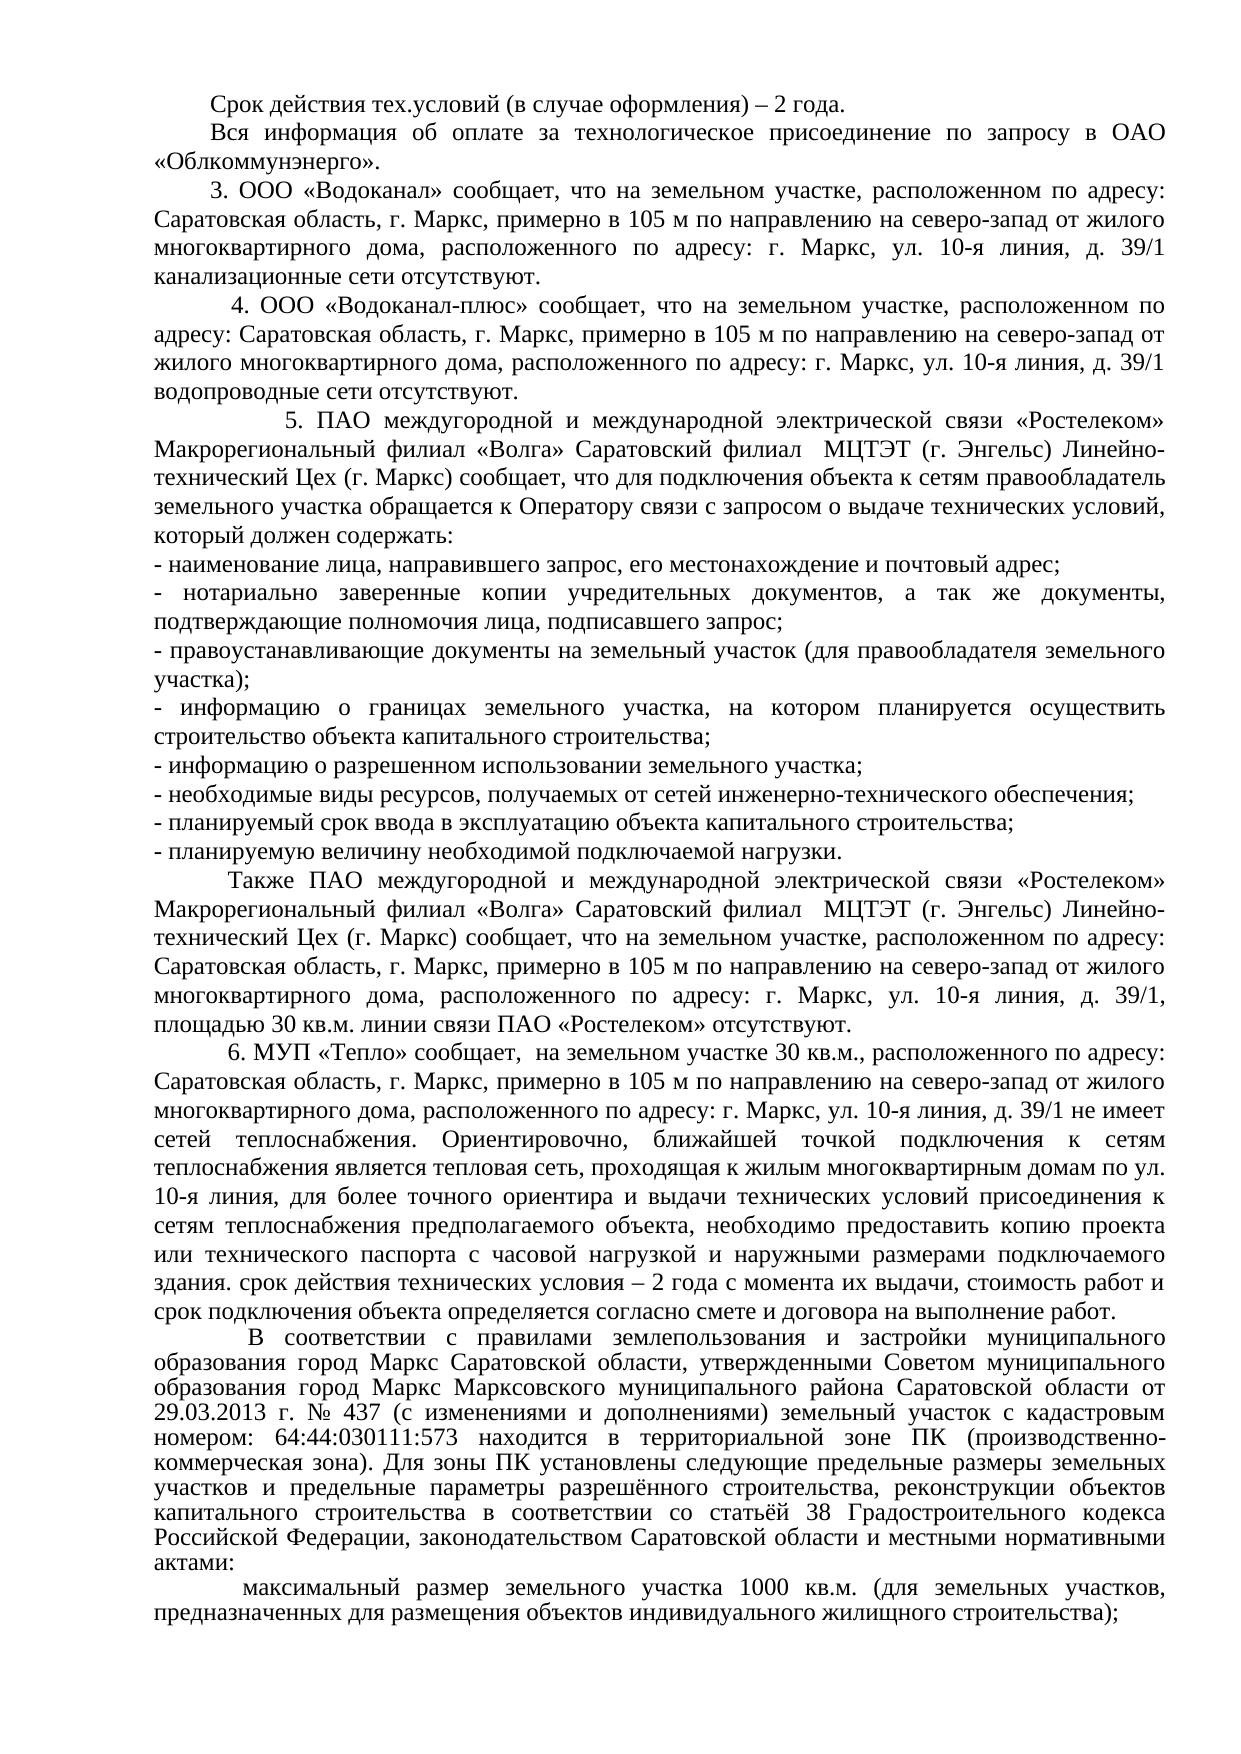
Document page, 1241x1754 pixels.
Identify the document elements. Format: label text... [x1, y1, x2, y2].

text 4. ООО «Водоканал-плюс» сообщает, что на земельном участке, расположенном по адресу: Саратовская область, г. Маркс, примерно в 105 м по направлению на северо-запад от жилого многоквартирного дома, расположенного по адресу: г. Маркс, ул. 10-я линия, д. 39/1 водопроводные сети отсутствуют. [153, 290, 1167, 405]
text - правоустанавливающие документы на земельный участок (для правообладателя земельного участка); [153, 635, 1167, 692]
text 6. МУП «Тепло» сообщает, на земельном участке 30 кв.м., расположенного по адресу: Саратовская область, г. Маркс, примерно в 105 м по направлению на северо-запад от жилого многоквартирного дома, расположенного по адресу: г. Маркс, ул. 10-я линия, д. 39/1 не имеет сетей теплоснабжения. Ориентировочно, ближайшей точкой подключения к сетям теплоснабжения является тепловая сеть, проходящая к жилым многоквартирным домам по ул. 10-я линия, для более точного ориентира и выдачи технических условий присоединения к сетям теплоснабжения предполагаемого объекта, необходимо предоставить копию проекта или технического паспорта с часовой нагрузкой и наружными размерами подключаемого здания. срок действия технических условия – 2 года с момента их выдачи, стоимость работ и срок подключения объекта определяется согласно смете и договора на выполнение работ. [153, 1037, 1167, 1325]
text - необходимые виды ресурсов, получаемых от сетей инженерно-технического обеспечения; [153, 779, 1167, 807]
text - информацию о границах земельного участка, на котором планируется осуществить строительство объекта капитального строительства; [153, 692, 1167, 750]
text - наименование лица, направившего запрос, его местонахождение и почтовый адрес; [153, 549, 1167, 577]
text Срок действия тех.условий (в случае оформления) – 2 года. [153, 89, 1167, 117]
text - планируемый срок ввода в эксплуатацию объекта капитального строительства; [153, 807, 1167, 836]
text - планируемую величину необходимой подключаемой нагрузки. [153, 836, 1167, 865]
text Вся информация об оплате за технологическое присоединение по запросу в ОАО «Облкоммунэнерго». [153, 117, 1167, 175]
text 5. ПАО междугородной и международной электрической связи «Ростелеком» Макрорегиональный филиал «Волга» Саратовский филиал МЦТЭТ (г. Энгельс) Линейно-технический Цех (г. Маркс) сообщает, что для подключения объекта к сетям правообладатель земельного участка обращается к Оператору связи с запросом о выдаче технических условий, который должен содержать: [153, 405, 1167, 549]
text - информацию о разрешенном использовании земельного участка; [153, 750, 1167, 779]
text 3. ООО «Водоканал» сообщает, что на земельном участке, расположенном по адресу: Саратовская область, г. Маркс, примерно в 105 м по направлению на северо-запад от жилого многоквартирного дома, расположенного по адресу: г. Маркс, ул. 10-я линия, д. 39/1 канализационные сети отсутствуют. [153, 175, 1167, 290]
text - нотариально заверенные копии учредительных документов, а так же документы, подтверждающие полномочия лица, подписавшего запрос; [153, 577, 1167, 635]
text Также ПАО междугородной и международной электрической связи «Ростелеком» Макрорегиональный филиал «Волга» Саратовский филиал МЦТЭТ (г. Энгельс) Линейно-технический Цех (г. Маркс) сообщает, что на земельном участке, расположенном по адресу: Саратовская область, г. Маркс, примерно в 105 м по направлению на северо-запад от жилого многоквартирного дома, расположенного по адресу: г. Маркс, ул. 10-я линия, д. 39/1, площадью 30 кв.м. линии связи ПАО «Ростелеком» отсутствуют. [153, 865, 1167, 1037]
text В соответствии с правилами землепользования и застройки муниципального образования город Маркс Саратовской области, утвержденными Советом муниципального образования город Маркс Марксовского муниципального района Саратовской области от 29.03.2013 г. № 437 (с изменениями и дополнениями) земельный участок с кадастровым номером: 64:44:030111:573 находится в территориальной зоне ПК (производственно-коммерческая зона). Для зоны ПК установлены следующие предельные размеры земельных участков и предельные параметры разрешённого строительства, реконструкции объектов капитального строительства в соответствии со статьёй 38 Градостроительного кодекса Российской Федерации, законодательством Саратовской области и местными нормативными актами: [153, 1325, 1167, 1575]
text максимальный размер земельного участка 1000 кв.м. (для земельных участков, предназначенных для размещения объектов индивидуального жилищного строительства); [153, 1575, 1167, 1625]
